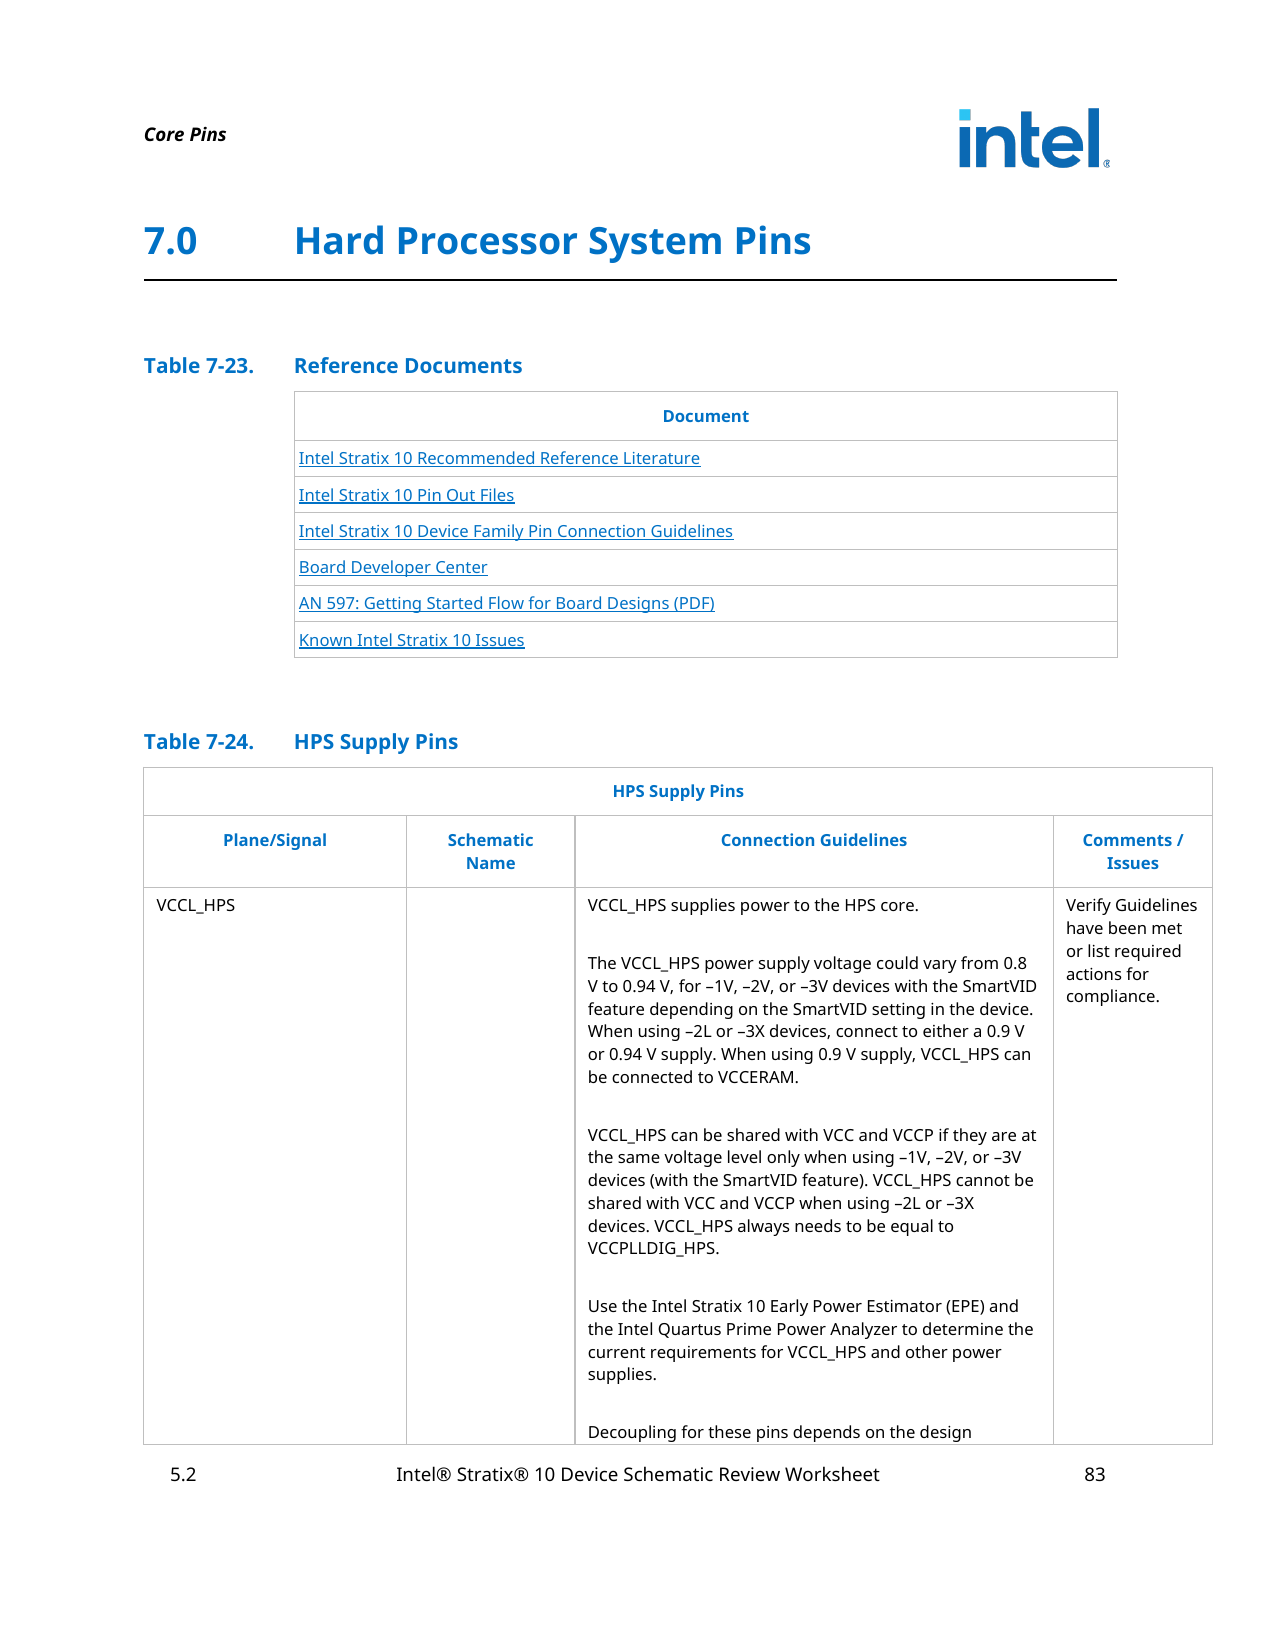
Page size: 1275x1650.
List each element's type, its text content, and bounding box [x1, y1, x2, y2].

table_cell Intel Stratix 10 Device Family Pin Connection Guidelines [295, 513, 1117, 548]
table_cell Intel Stratix 10 Pin Out Files [295, 477, 1117, 512]
subtitle Hard Processor System Pins [144, 206, 1117, 279]
table_cell Intel Stratix 10 Recommended Reference Literature [295, 441, 1117, 476]
table_header HPS Supply Pins [144, 768, 1212, 815]
table_cell Schematic Name [407, 816, 574, 887]
table_cell VCCL_HPS [144, 888, 406, 1444]
table_cell Verify Guidelines have been met or list required actions for compliance. [1054, 888, 1212, 1444]
table_cell [407, 888, 574, 1444]
table_cell Comments / Issues [1054, 816, 1212, 887]
table_cell Board Developer Center [295, 550, 1117, 585]
table_cell AN 597: Getting Started Flow for Board Designs (PDF) [295, 586, 1117, 621]
table_cell Connection Guidelines [576, 816, 1053, 887]
table_cell Known Intel Stratix 10 Issues [295, 622, 1117, 657]
table_header Document [295, 392, 1117, 440]
picture [959, 108, 1110, 168]
table_cell Plane/Signal [144, 816, 406, 887]
